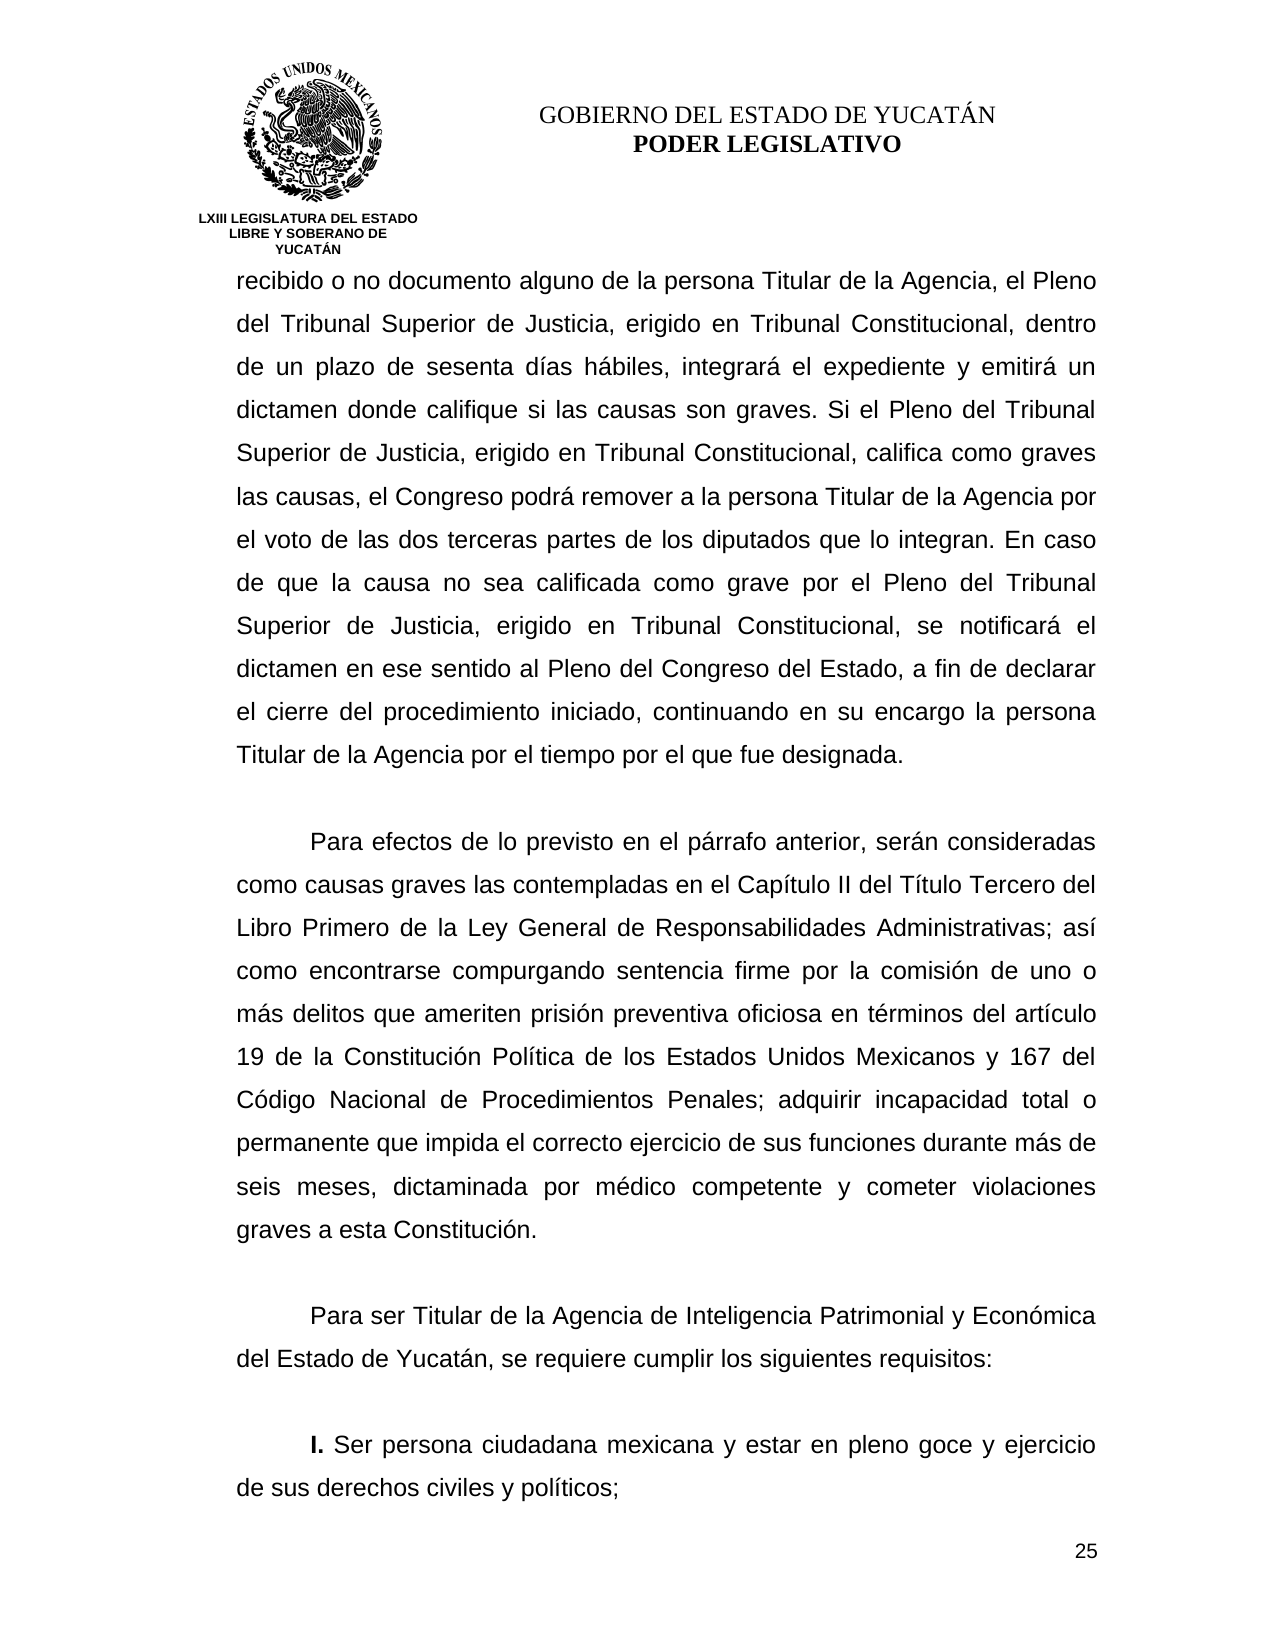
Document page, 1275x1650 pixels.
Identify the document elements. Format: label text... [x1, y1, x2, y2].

picture [209, 28, 416, 236]
text Para ser Titular de la Agencia de Inteligencia Patrimonial y Económica del Estado de Yucatán, se requiere cumplir los siguientes requisitos: [236, 1301, 1098, 1373]
text I. Ser persona ciudadana mexicana y estar en pleno goce y ejercicio de sus derechos civiles y políticos; [236, 1430, 1098, 1502]
text Para efectos de lo previsto en el párrafo anterior, serán consideradas como causas graves las contempladas en el Capítulo II del Título Tercero del Libro Primero de la Ley General de Responsabilidades Administrativas; así como encontrarse compurgando sentencia firme por la comisión de uno o más delitos que ameriten prisión preventiva oficiosa en términos del artículo 19 de la Constitución Política de los Estados Unidos Mexicanos y 167 del Código Nacional de Procedimientos Penales; adquirir incapacidad total o permanente que impida el correcto ejercicio de sus funciones durante más de seis meses, dictaminada por médico competente y cometer violaciones graves a esta Constitución. [236, 826, 1098, 1243]
